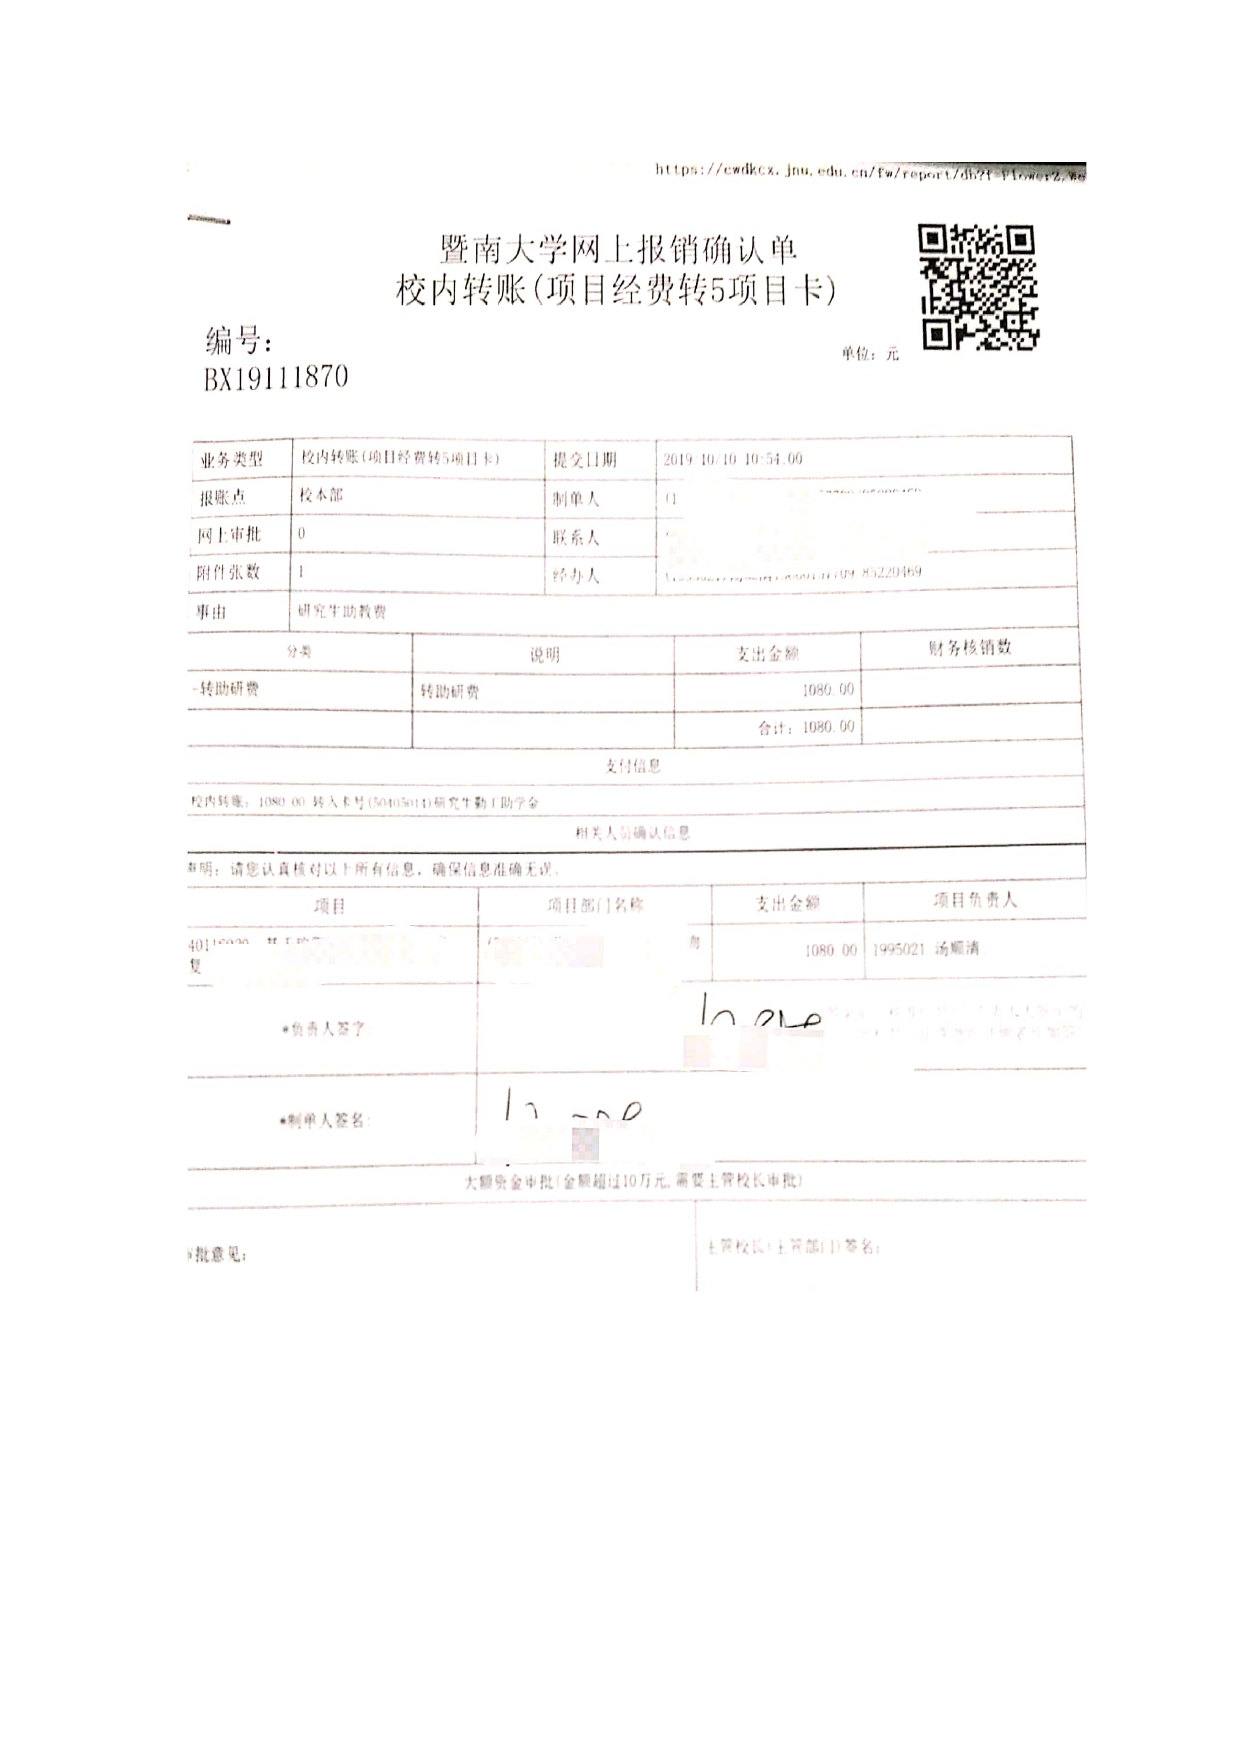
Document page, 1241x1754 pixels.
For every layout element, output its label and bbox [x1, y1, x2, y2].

picture [187, 162, 1087, 1291]
